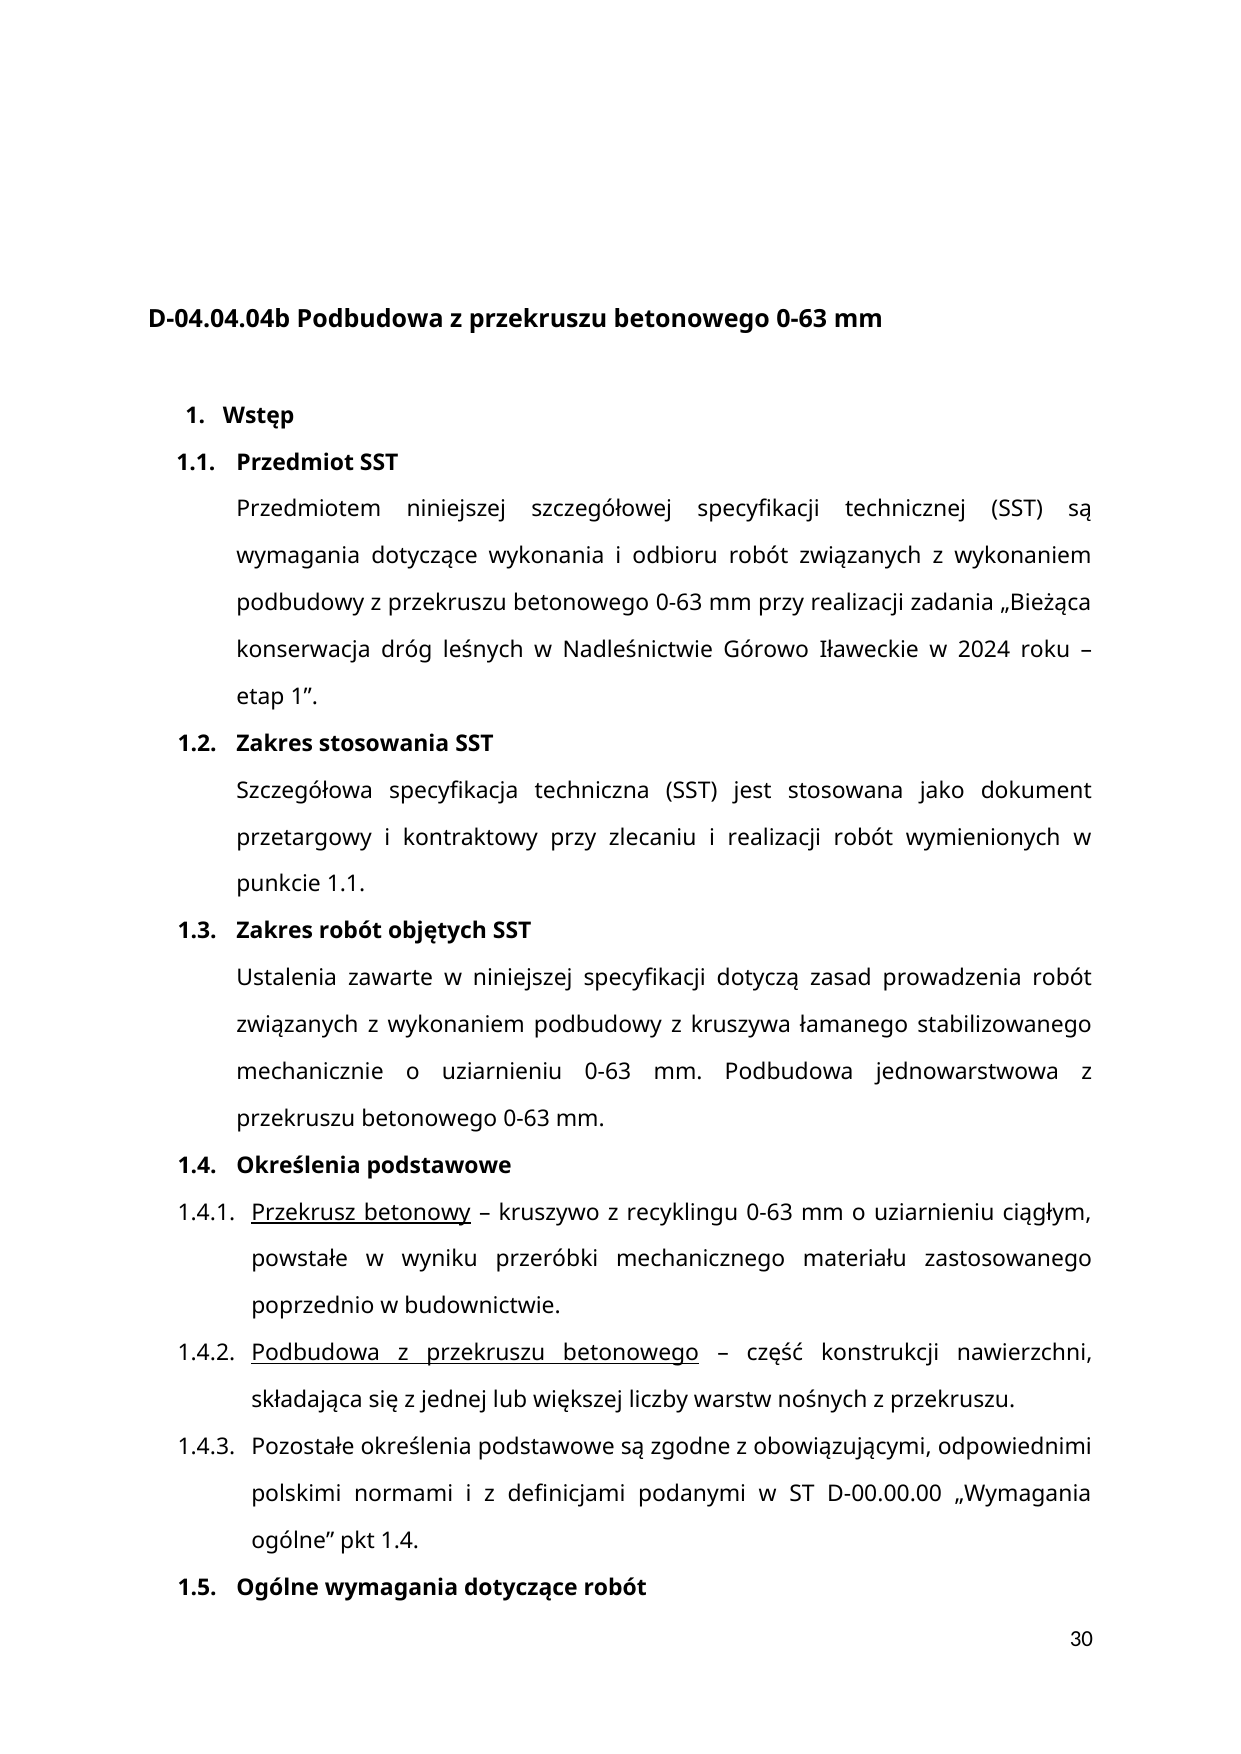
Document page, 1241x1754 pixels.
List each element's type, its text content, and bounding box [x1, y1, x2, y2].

list Zakres robót objętych SST [177, 914, 1093, 946]
list Zakres stosowania SST [177, 727, 1093, 758]
text D-04.04.04b Podbudowa z przekruszu betonowego 0-63 mm [148, 301, 1093, 335]
list Przedmiotem niniejszej szczegółowej specyfikacji technicznej (SST) są wymagania dotyczące wykonania i odbioru robót związanych z wykonaniem podbudowy z przekruszu betonowego 0-63 mm przy realizacji zadania „Bieżąca konserwacja dróg leśnych w Nadleśnictwie Górowo Iławeckie w 2024 roku – etap 1”. [236, 492, 1093, 711]
list Wstęp [185, 399, 1093, 430]
list Szczegółowa specyfikacja techniczna (SST) jest stosowana jako dokument przetargowy i kontraktowy przy zlecaniu i realizacji robót wymienionych w punkcie 1.1. [236, 774, 1093, 899]
list Przekrusz betonowy – kruszywo z recyklingu 0-63 mm o uziarnieniu ciągłym, powstałe w wyniku przeróbki mechanicznego materiału zastosowanego poprzednio w budownictwie. [177, 1196, 1093, 1321]
list Określenia podstawowe [177, 1149, 1093, 1180]
list Pozostałe określenia podstawowe są zgodne z obowiązującymi, odpowiednimi polskimi normami i z definicjami podanymi w ST D-00.00.00 „Wymagania ogólne” pkt 1.4. [177, 1430, 1093, 1555]
list Przedmiot SST [176, 446, 1093, 477]
list Ogólne wymagania dotyczące robót [177, 1571, 1093, 1602]
list Ustalenia zawarte w niniejszej specyfikacji dotyczą zasad prowadzenia robót związanych z wykonaniem podbudowy z kruszywa łamanego stabilizowanego mechanicznie o uziarnieniu 0-63 mm. Podbudowa jednowarstwowa z przekruszu betonowego 0-63 mm. [236, 961, 1093, 1133]
list Podbudowa z przekruszu betonowego – część konstrukcji nawierzchni, składająca się z jednej lub większej liczby warstw nośnych z przekruszu. [177, 1336, 1093, 1414]
